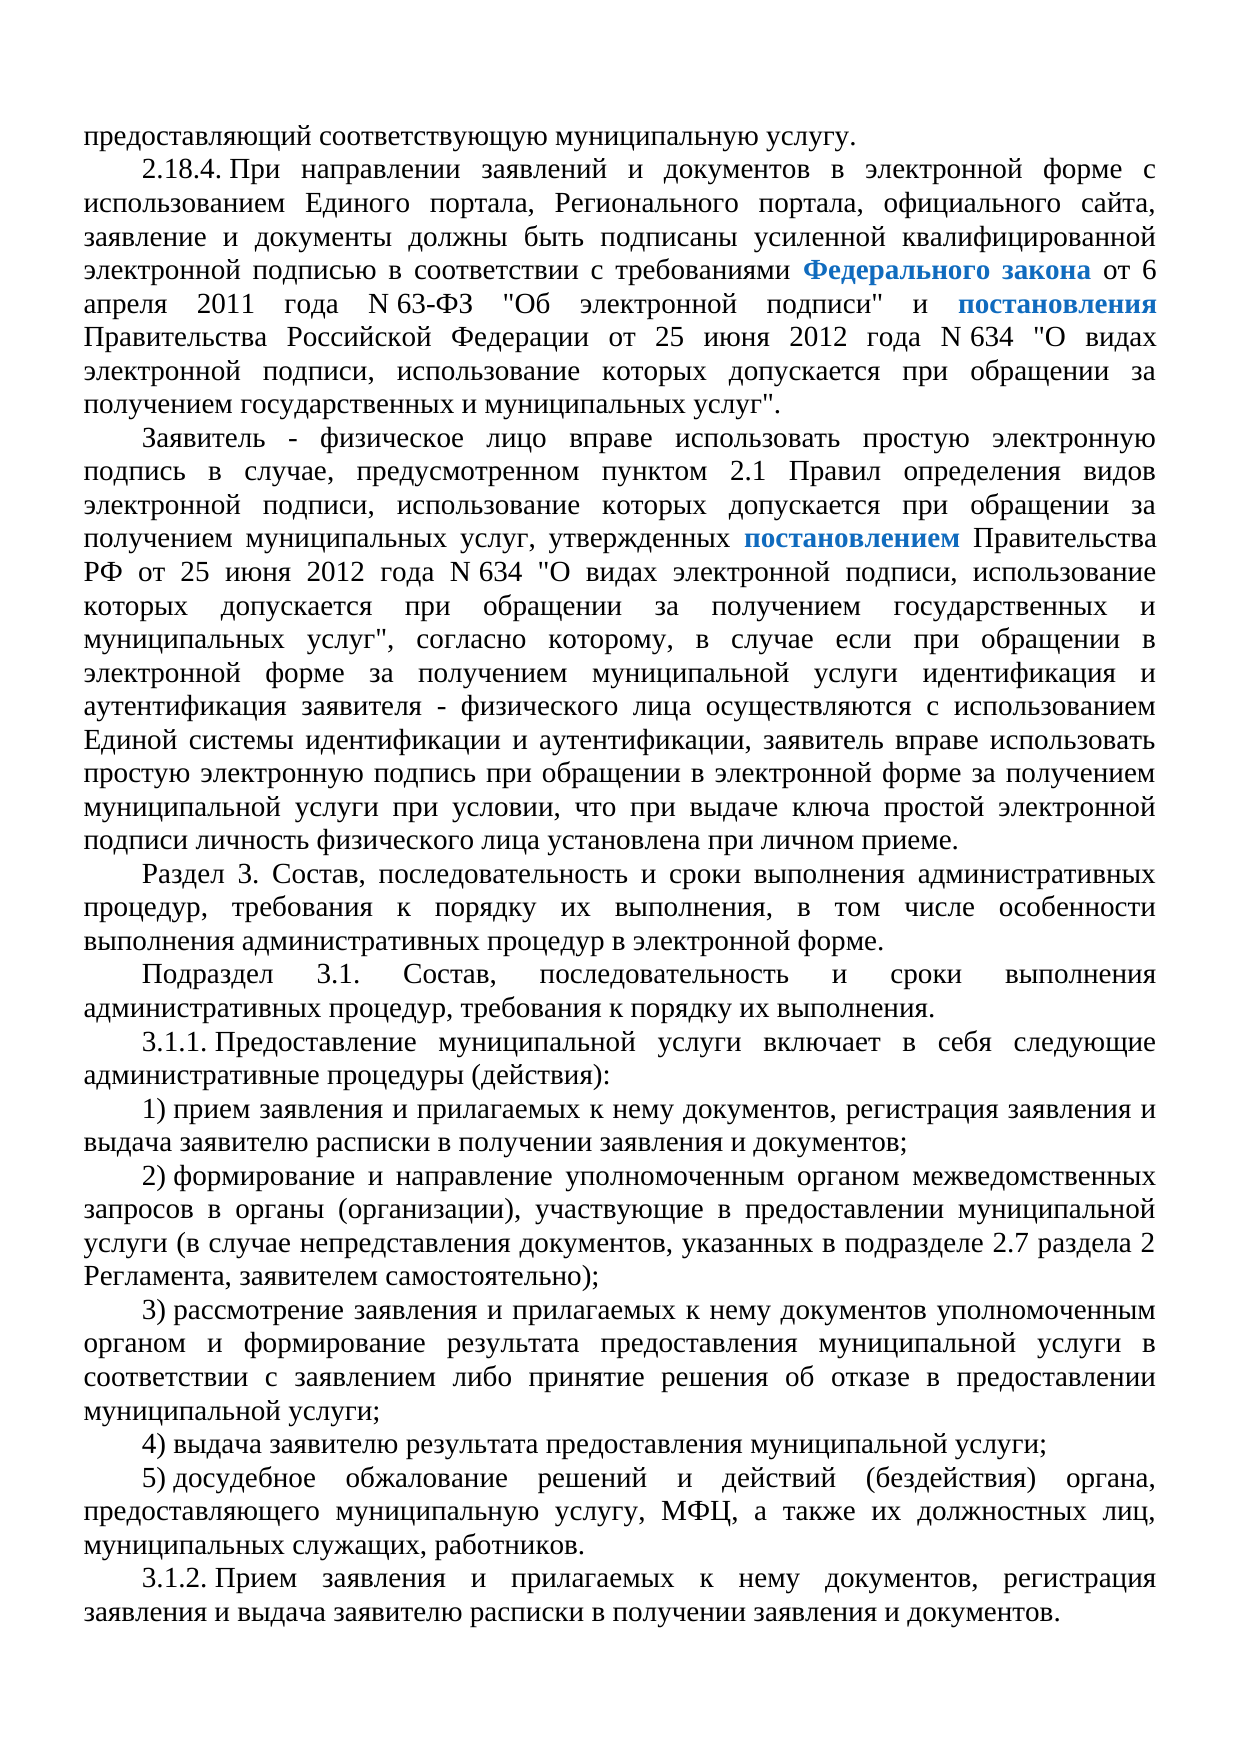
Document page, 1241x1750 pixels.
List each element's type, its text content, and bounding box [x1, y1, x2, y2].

text 2.18.4. При направлении заявлений и документов в электронной форме с использованием Единого портала, Регионального портала, официального сайта, заявление и документы должны быть подписаны усиленной квалифицированной электронной подписью в соответствии с требованиями Федерального закона от 6 апреля 2011 года N 63-ФЗ "Об электронной подписи" и постановления Правительства Российской Федерации от 25 июня 2012 года N 634 "О видах электронной подписи, использование которых допускается при обращении за получением государственных и муниципальных услуг". [83, 152, 1157, 420]
text 3) рассмотрение заявления и прилагаемых к нему документов уполномоченным органом и формирование результата предоставления муниципальной услуги в соответствии с заявлением либо принятие решения об отказе в предоставлении муниципальной услуги; [83, 1292, 1157, 1426]
text 3.1.1. Предоставление муниципальной услуги включает в себя следующие административные процедуры (действия): [83, 1024, 1157, 1091]
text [83, 118, 1157, 152]
text Подраздел 3.1. Состав, последовательность и сроки выполнения административных процедур, требования к порядку их выполнения. [83, 957, 1157, 1024]
text 3.1.2. Прием заявления и прилагаемых к нему документов, регистрация заявления и выдача заявителю расписки в получении заявления и документов. [83, 1560, 1157, 1627]
text Раздел 3. Состав, последовательность и сроки выполнения административных процедур, требования к порядку их выполнения, в том числе особенности выполнения административных процедур в электронной форме. [83, 856, 1157, 957]
text Заявитель - физическое лицо вправе использовать простую электронную подпись в случае, предусмотренном пунктом 2.1 Правил определения видов электронной подписи, использование которых допускается при обращении за получением муниципальных услуг, утвержденных постановлением Правительства РФ от 25 июня 2012 года N 634 "О видах электронной подписи, использование которых допускается при обращении за получением государственных и муниципальных услуг", согласно которому, в случае если при обращении в электронной форме за получением муниципальной услуги идентификация и аутентификация заявителя - физического лица осуществляются с использованием Единой системы идентификации и аутентификации, заявитель вправе использовать простую электронную подпись при обращении в электронной форме за получением муниципальной услуги при условии, что при выдаче ключа простой электронной подписи личность физического лица установлена при личном приеме. [83, 420, 1157, 856]
text 5) досудебное обжалование решений и действий (бездействия) органа, предоставляющего муниципальную услугу, МФЦ, а также их должностных лиц, муниципальных служащих, работников. [83, 1460, 1157, 1560]
text 1) прием заявления и прилагаемых к нему документов, регистрация заявления и выдача заявителю расписки в получении заявления и документов; [83, 1091, 1157, 1158]
text 4) выдача заявителю результата предоставления муниципальной услуги; [83, 1426, 1157, 1460]
text 2) формирование и направление уполномоченным органом межведомственных запросов в органы (организации), участвующие в предоставлении муниципальной услуги (в случае непредставления документов, указанных в подразделе 2.7 раздела 2 Регламента, заявителем самостоятельно); [83, 1158, 1157, 1292]
